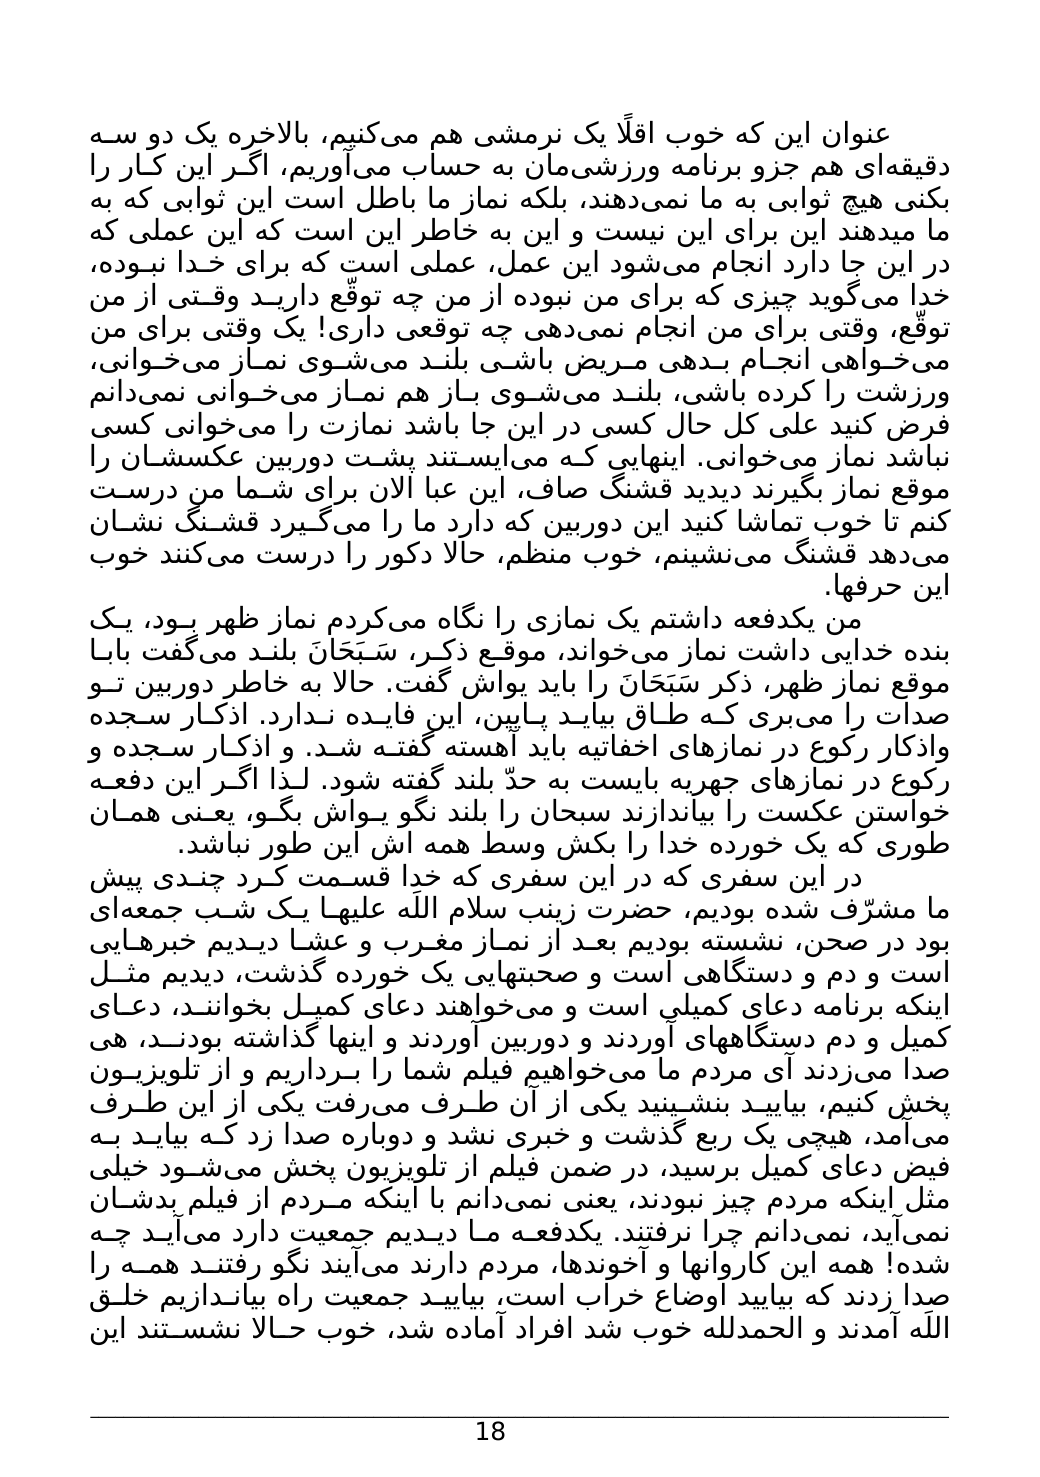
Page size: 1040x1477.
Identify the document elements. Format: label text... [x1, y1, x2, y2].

text من یکدفعه داشتم یک نمازی را نگاه می‌کردم نماز ظهر بود، یک بنده خدایی داشت نماز می‌خواند، موقع ذکر، سَبَحَانَ بلند می‌گفت بابا موقع نماز ظهر، ذکر سَبَحَانَ را باید یواش گفت. حالا به خاطر دوربین تو صدات را می‌بری که طاق بیاید پایین، این فایده ندارد. اذکار سجده واذکار رکوع در نمازهای اخفاتیه باید آهسته گفته شد. و اذکار سجده و رکوع در نمازهای جهریه بایست به حدّ بلند گفته شود. لذا اگر این دفعه خواستن عکست را بیاندازند سبحان را بلند نگو یواش بگو، یعنی همان طوری که یک خورده خدا را بکش وسط همه اش این طور نباشد. [89, 602, 951, 861]
text عنوان این که خوب اقلًا یک نرمشی هم می‌کنیم، بالاخره یک دو سه دقیقه‌ای هم جزو برنامه ورزشی‌مان به حساب می‌آوریم، اگر این کار را بکنی هیچ ثوابی به ما نمی‌دهند، بلکه نماز ما باطل است این ثوابی که به ما میدهند این برای این نیست و این به خاطر این است که این عملی که در این جا دارد انجام می‌شود این عمل، عملی است که برای خدا نبوده، خدا می‌گوید چیزی که برای من نبوده از من چه توقّع دارید وقتی از من توقّع، وقتی برای من انجام نمی‌دهی چه توقعی داری! یک وقتی برای من می‌خواهی انجام بدهی مریض باشی بلند می‌شوی نماز می‌خوانی، ورزشت را کرده باشی، بلند می‌شوی باز هم نماز می‌خوانی نمی‌دانم فرض کنید علی کل حال کسی در این جا باشد نمازت را می‌خوانی کسی نباشد نماز می‌خوانی. اینهایی که می‌ایستند پشت دوربین عکسشان را موقع نماز بگیرند دیدید قشنگ صاف، این عبا الان برای شما من درست کنم تا خوب تماشا کنید این دوربین که دارد ما را می‌گیرد قشنگ نشان می‌دهد قشنگ می‌نشینم، خوب منظم، حالا دکور را درست می‌کنند خوب این حرفها. [89, 118, 951, 602]
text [89, 861, 951, 1345]
